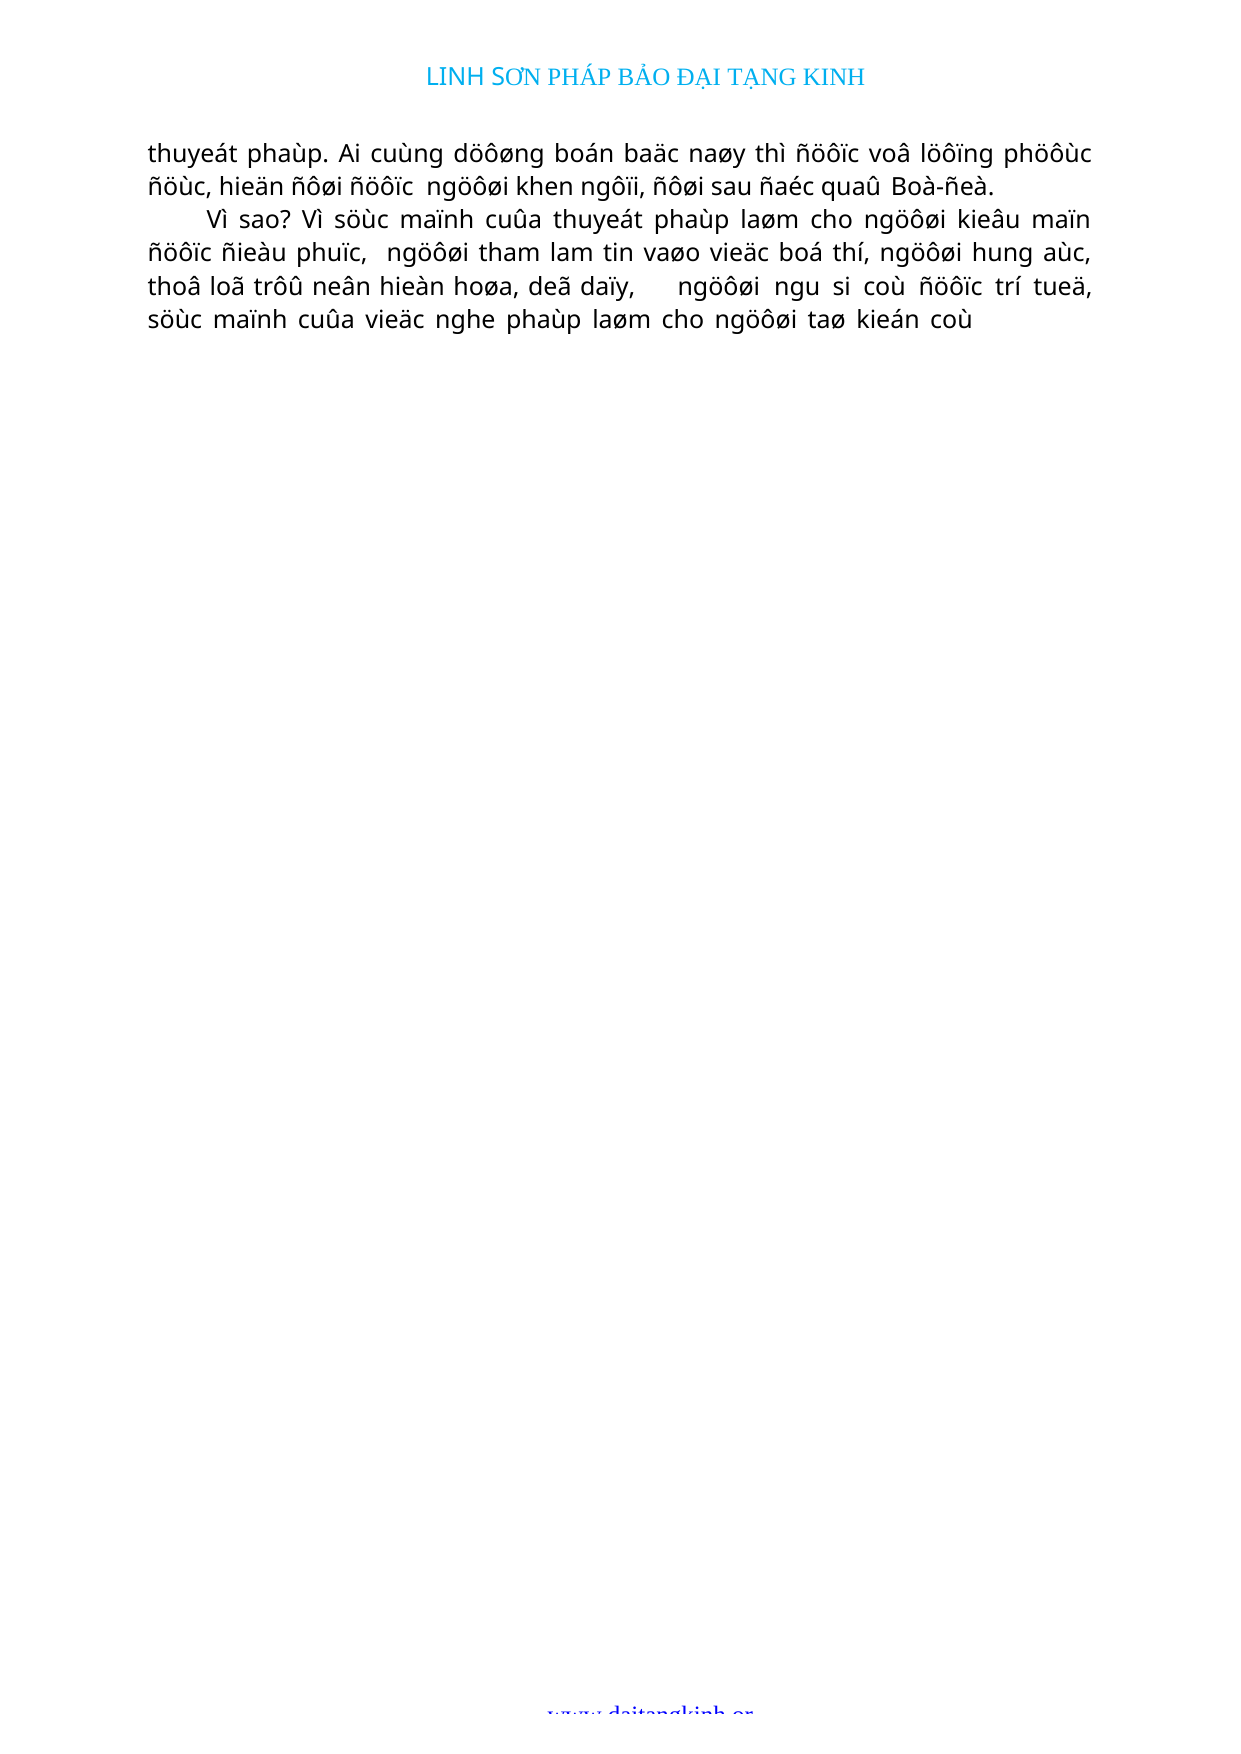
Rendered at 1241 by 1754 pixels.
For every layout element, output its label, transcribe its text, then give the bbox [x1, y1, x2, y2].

text thuyeát phaùp. Ai cuùng döôøng boán baäc naøy thì ñöôïc voâ löôïng phöôùc ñöùc, hieän ñôøi ñöôïc ngöôøi khen ngôïi, ñôøi sau ñaéc quaû Boà-ñeà. [147, 135, 1093, 202]
text Vì sao? Vì söùc maïnh cuûa thuyeát phaùp laøm cho ngöôøi kieâu maïn ñöôïc ñieàu phuïc, ngöôøi tham lam tin vaøo vieäc boá thí, ngöôøi hung aùc, thoâ loã trôû neân hieàn hoøa, deã daïy, ngöôøi ngu si coù ñöôïc trí tueä, söùc maïnh cuûa vieäc nghe phaùp laøm cho ngöôøi taø kieán coù [147, 202, 1093, 336]
